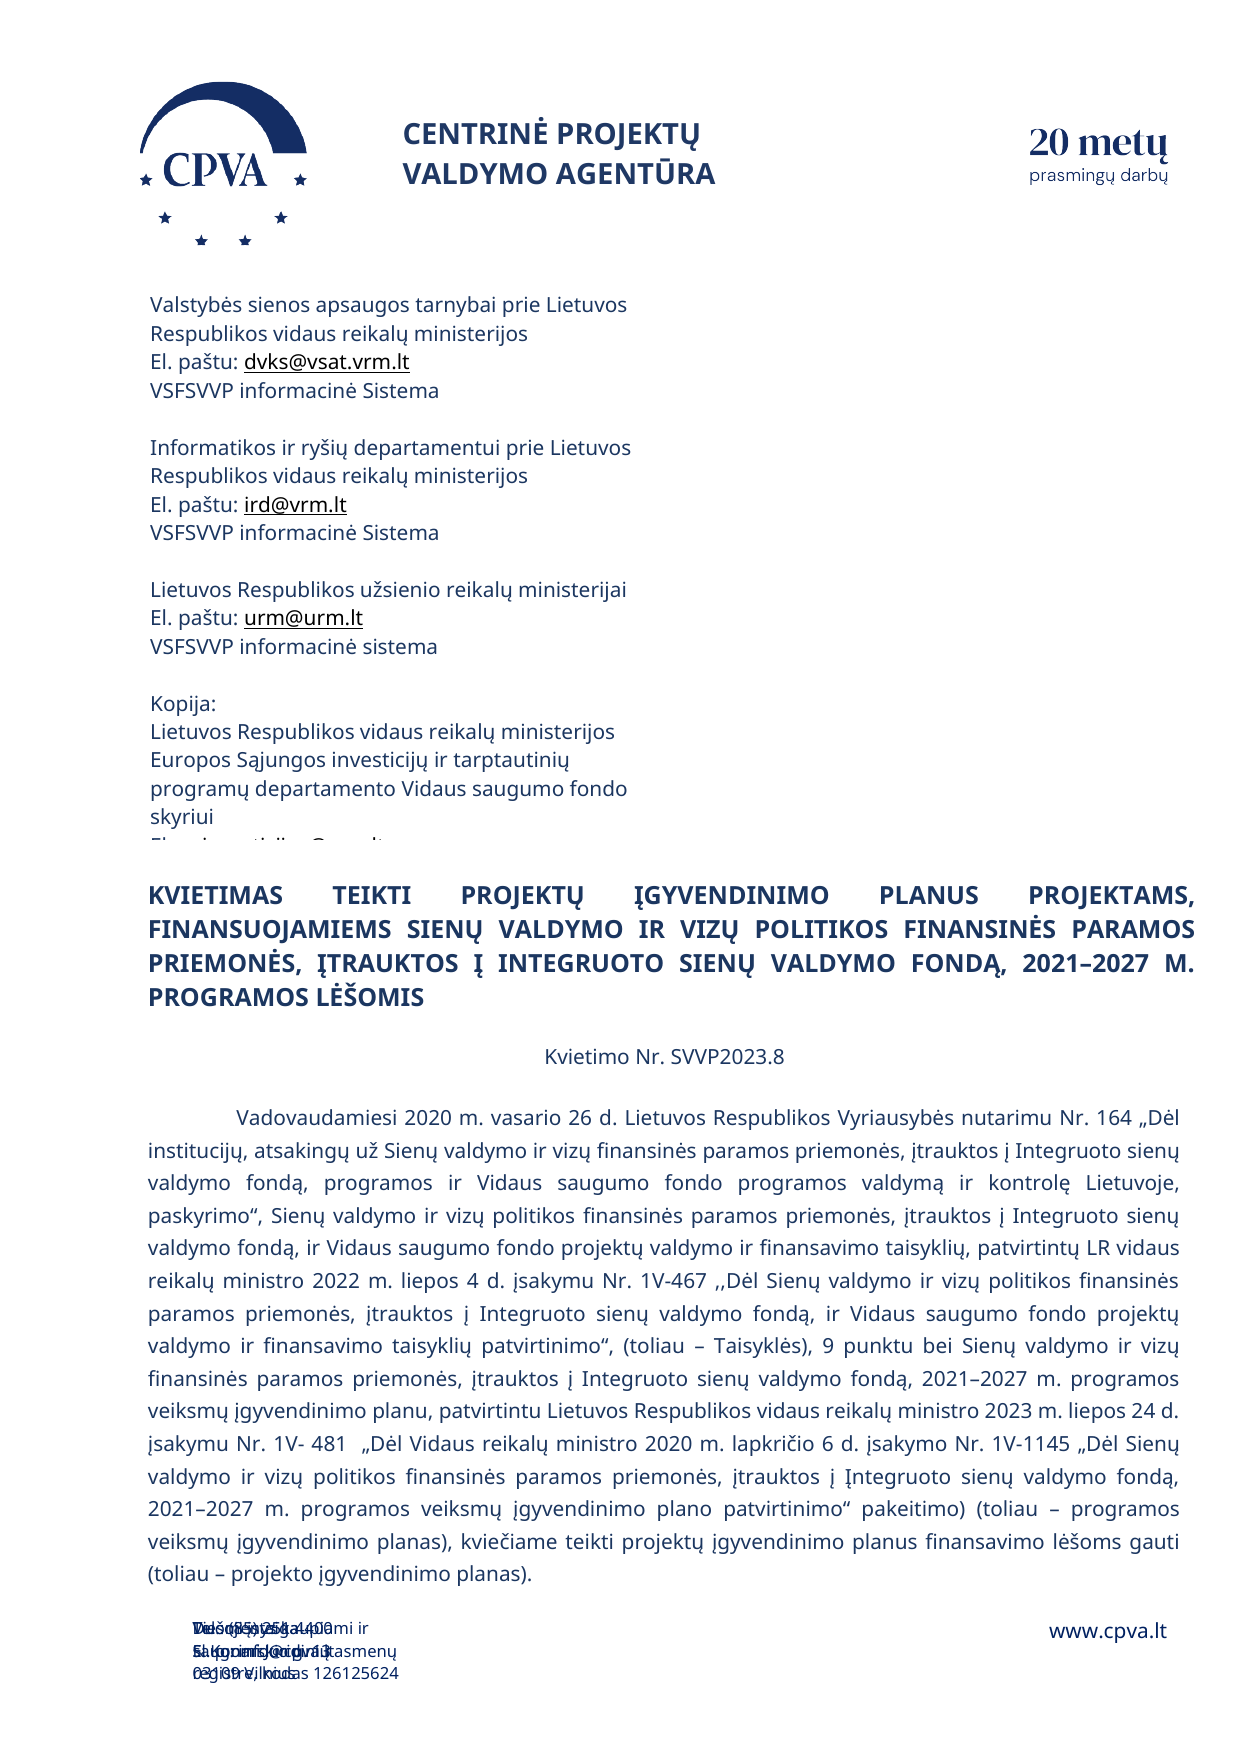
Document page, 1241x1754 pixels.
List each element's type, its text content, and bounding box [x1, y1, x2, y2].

text Vadovaudamiesi 2020 m. vasario 26 d. Lietuvos Respublikos Vyriausybės nutarimu Nr. 164 „Dėl institucijų, atsakingų už Sienų valdymo ir vizų finansinės paramos priemonės, įtrauktos į Integruoto sienų valdymo fondą, programos ir Vidaus saugumo fondo programos valdymą ir kontrolę Lietuvoje, paskyrimo“, Sienų valdymo ir vizų politikos finansinės paramos priemonės, įtrauktos į Integruoto sienų valdymo fondą, ir Vidaus saugumo fondo projektų valdymo ir finansavimo taisyklių, patvirtintų LR vidaus reikalų ministro 2022 m. liepos 4 d. įsakymu Nr. 1V-467 ,,Dėl Sienų valdymo ir vizų politikos finansinės paramos priemonės, įtrauktos į Integruoto sienų valdymo fondą, ir Vidaus saugumo fondo projektų valdymo ir finansavimo taisyklių patvirtinimo“, (toliau – Taisyklės), 9 punktu bei Sienų valdymo ir vizų finansinės paramos priemonės, įtrauktos į Integruoto sienų valdymo fondą, 2021–2027 m. programos veiksmų įgyvendinimo planu, patvirtintu Lietuvos Respublikos vidaus reikalų ministro 2023 m. liepos 24 d. įsakymu Nr. 1V- 481 „Dėl Vidaus reikalų ministro 2020 m. lapkričio 6 d. įsakymo Nr. 1V-1145 „Dėl Sienų valdymo ir vizų politikos finansinės paramos priemonės, įtrauktos į Įntegruoto sienų valdymo fondą, 2021–2027 m. programos veiksmų įgyvendinimo plano patvirtinimo“ pakeitimo) (toliau – programos veiksmų įgyvendinimo planas), kviečiame teikti projektų įgyvendinimo planus finansavimo lėšoms gauti (toliau – projekto įgyvendinimo planas). [148, 1103, 1181, 1588]
picture [1028, 122, 1169, 186]
text KVIETIMAS TEIKTI PROJEKTŲ ĮGYVENDINIMO PLANUS PROJEKTAMS, FINANSUOJAMIEMS SIENŲ VALDYMO IR VIZŲ POLITIKOS FINANSINĖS PARAMOS PRIEMONĖS, ĮTRAUKTOS Į INTEGRUOTO SIENŲ VALDYMO FONDĄ, 2021–2027 M. PROGRAMOS LĖŠOMIS [148, 877, 1196, 1014]
text Kvietimo Nr. SVVP2023.8 [148, 1042, 1181, 1071]
picture [139, 81, 333, 247]
